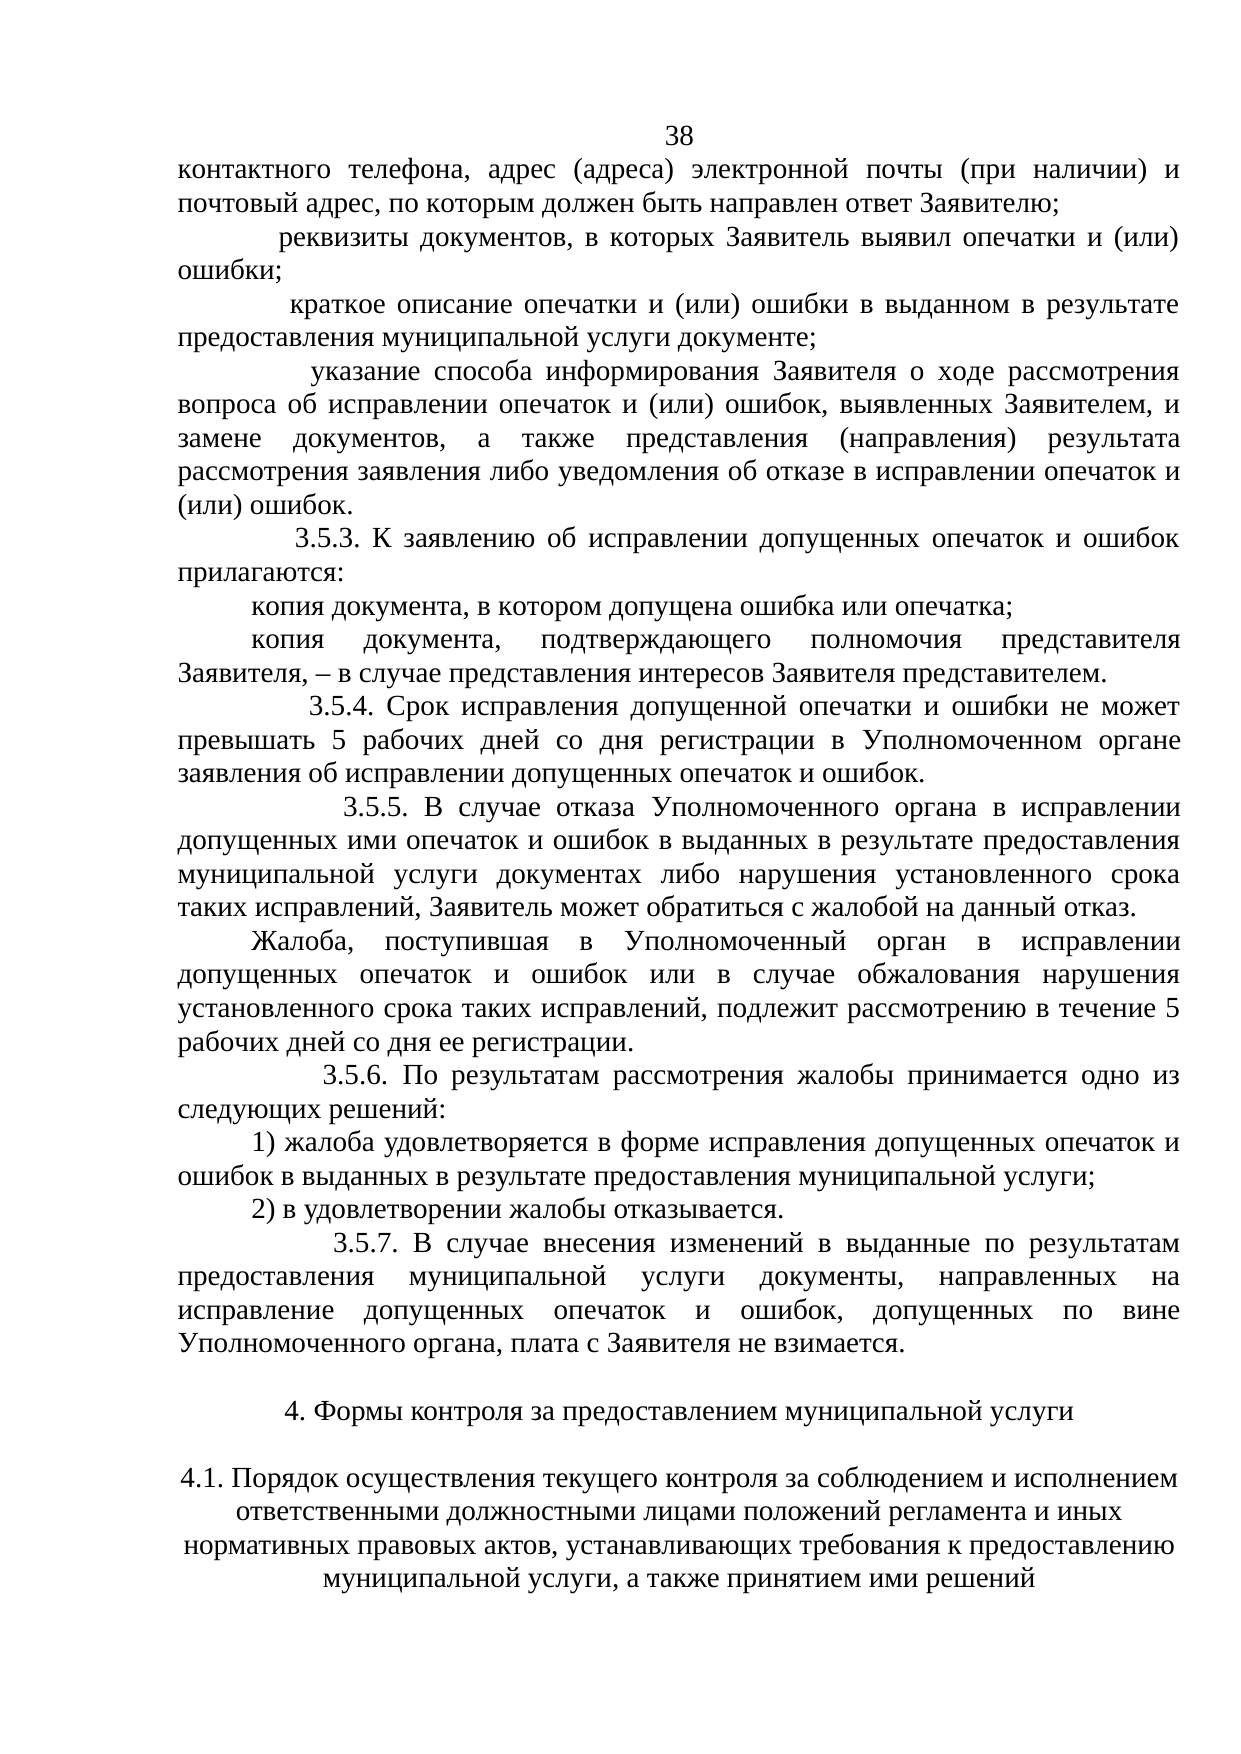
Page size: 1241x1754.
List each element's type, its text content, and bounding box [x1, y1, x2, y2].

text 3.5.5. В случае отказа Уполномоченного органа в исправлении допущенных ими опечаток и ошибок в выданных в результате предоставления муниципальной услуги документах либо нарушения установленного срока таких исправлений, Заявитель может обратиться с жалобой на данный отказ. [177, 789, 1181, 923]
text указание способа информирования Заявителя о ходе рассмотрения вопроса об исправлении опечаток и (или) ошибок, выявленных Заявителем, и замене документов, а также представления (направления) результата рассмотрения заявления либо уведомления об отказе в исправлении опечаток и (или) ошибок. [177, 353, 1181, 521]
text копия документа, в котором допущена ошибка или опечатка; [177, 588, 1181, 621]
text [177, 152, 1181, 219]
text 3.5.7. В случае внесения изменений в выданные по результатам предоставления муниципальной услуги документы, направленных на исправление допущенных опечаток и ошибок, допущенных по вине Уполномоченного органа, плата с Заявителя не взимается. [177, 1225, 1181, 1359]
text 2) в удовлетворении жалобы отказывается. [177, 1191, 1181, 1225]
text Жалоба, поступившая в Уполномоченный орган в исправлении допущенных опечаток и ошибок или в случае обжалования нарушения установленного срока таких исправлений, подлежит рассмотрению в течение 5 рабочих дней со дня ее регистрации. [177, 923, 1181, 1057]
text 4. Формы контроля за предоставлением муниципальной услуги [177, 1393, 1181, 1426]
text реквизиты документов, в которых Заявитель выявил опечатки и (или) ошибки; [177, 219, 1181, 286]
text 3.5.6. По результатам рассмотрения жалобы принимается одно из следующих решений: [177, 1057, 1181, 1124]
text 4.1. Порядок осуществления текущего контроля за соблюдением и исполнением ответственными должностными лицами положений регламента и иных нормативных правовых актов, устанавливающих требования к предоставлению муниципальной услуги, а также принятием ими решений [177, 1460, 1181, 1594]
text копия документа, подтверждающего полномочия представителя Заявителя, – в случае представления интересов Заявителя представителем. [177, 621, 1181, 688]
text 1) жалоба удовлетворяется в форме исправления допущенных опечаток и ошибок в выданных в результате предоставления муниципальной услуги; [177, 1124, 1181, 1191]
text 3.5.3. К заявлению об исправлении допущенных опечаток и ошибок прилагаются: [177, 521, 1181, 588]
text 3.5.4. Срок исправления допущенной опечатки и ошибки не может превышать 5 рабочих дней со дня регистрации в Уполномоченном органе заявления об исправлении допущенных опечаток и ошибок. [177, 688, 1181, 789]
text краткое описание опечатки и (или) ошибки в выданном в результате предоставления муниципальной услуги документе; [177, 286, 1181, 353]
